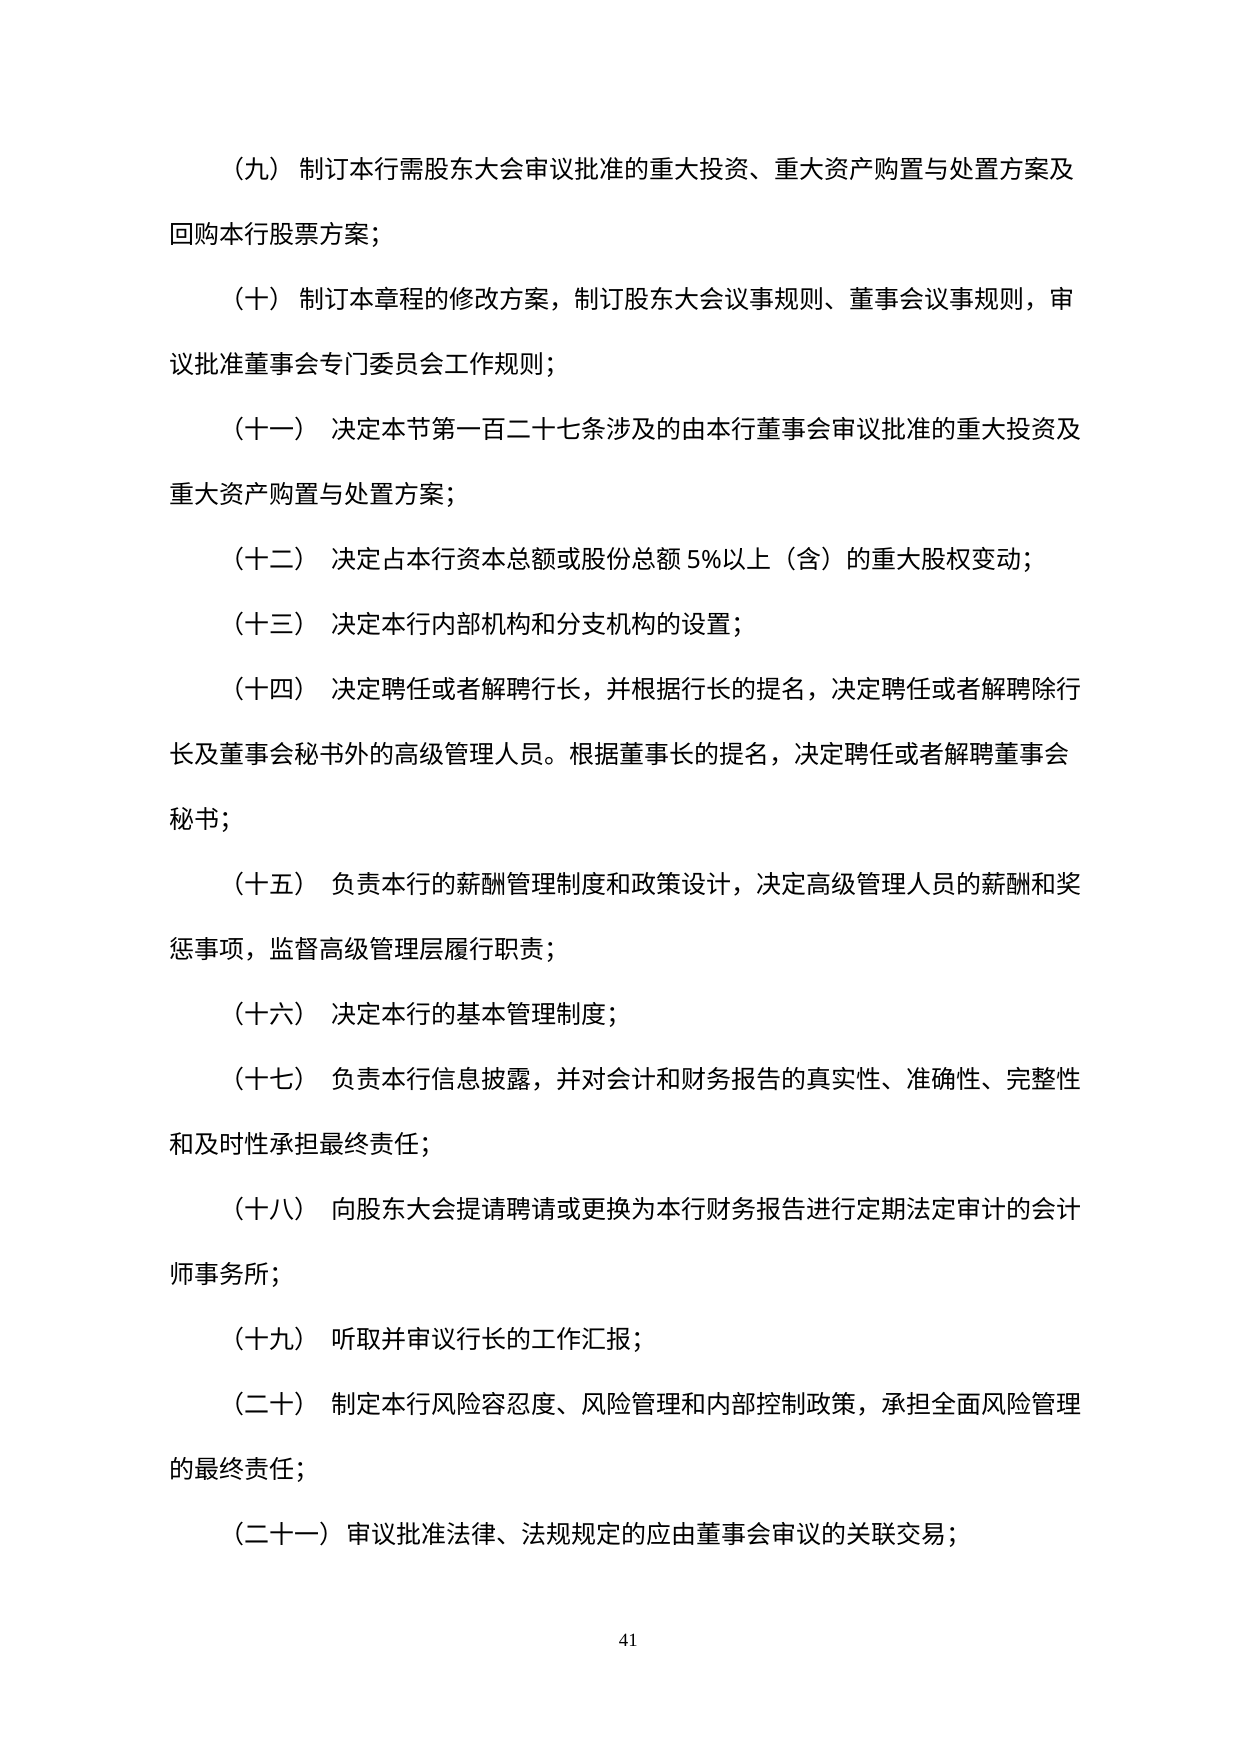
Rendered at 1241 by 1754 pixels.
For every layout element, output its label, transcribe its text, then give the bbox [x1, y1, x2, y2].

list 听取并审议行长的工作汇报； [169, 1306, 1087, 1371]
list 负责本行的薪酬管理制度和政策设计，决定高级管理人员的薪酬和奖惩事项，监督高级管理层履行职责； [169, 851, 1087, 981]
list 决定聘任或者解聘行长，并根据行长的提名，决定聘任或者解聘除行长及董事会秘书外的高级管理人员。根据董事长的提名，决定聘任或者解聘董事会秘书； [169, 656, 1087, 851]
list 决定本行内部机构和分支机构的设置； [169, 591, 1087, 656]
list 决定本行的基本管理制度； [169, 981, 1087, 1046]
list 制定本行风险容忍度、风险管理和内部控制政策，承担全面风险管理的最终责任； [169, 1371, 1087, 1501]
list 向股东大会提请聘请或更换为本行财务报告进行定期法定审计的会计师事务所； [169, 1176, 1087, 1306]
list 审议批准法律、法规规定的应由董事会审议的关联交易； [219, 1501, 1087, 1566]
list 负责本行信息披露，并对会计和财务报告的真实性、准确性、完整性和及时性承担最终责任； [169, 1046, 1087, 1176]
list 决定本节第一百二十七条涉及的由本行董事会审议批准的重大投资及重大资产购置与处置方案； [169, 396, 1087, 526]
list 决定占本行资本总额或股份总额5%以上（含）的重大股权变动； [219, 526, 1087, 591]
list 制订本章程的修改方案，制订股东大会议事规则、董事会议事规则，审议批准董事会专门委员会工作规则； [169, 266, 1087, 396]
list 制订本行需股东大会审议批准的重大投资、重大资产购置与处置方案及回购本行股票方案； [169, 136, 1087, 266]
